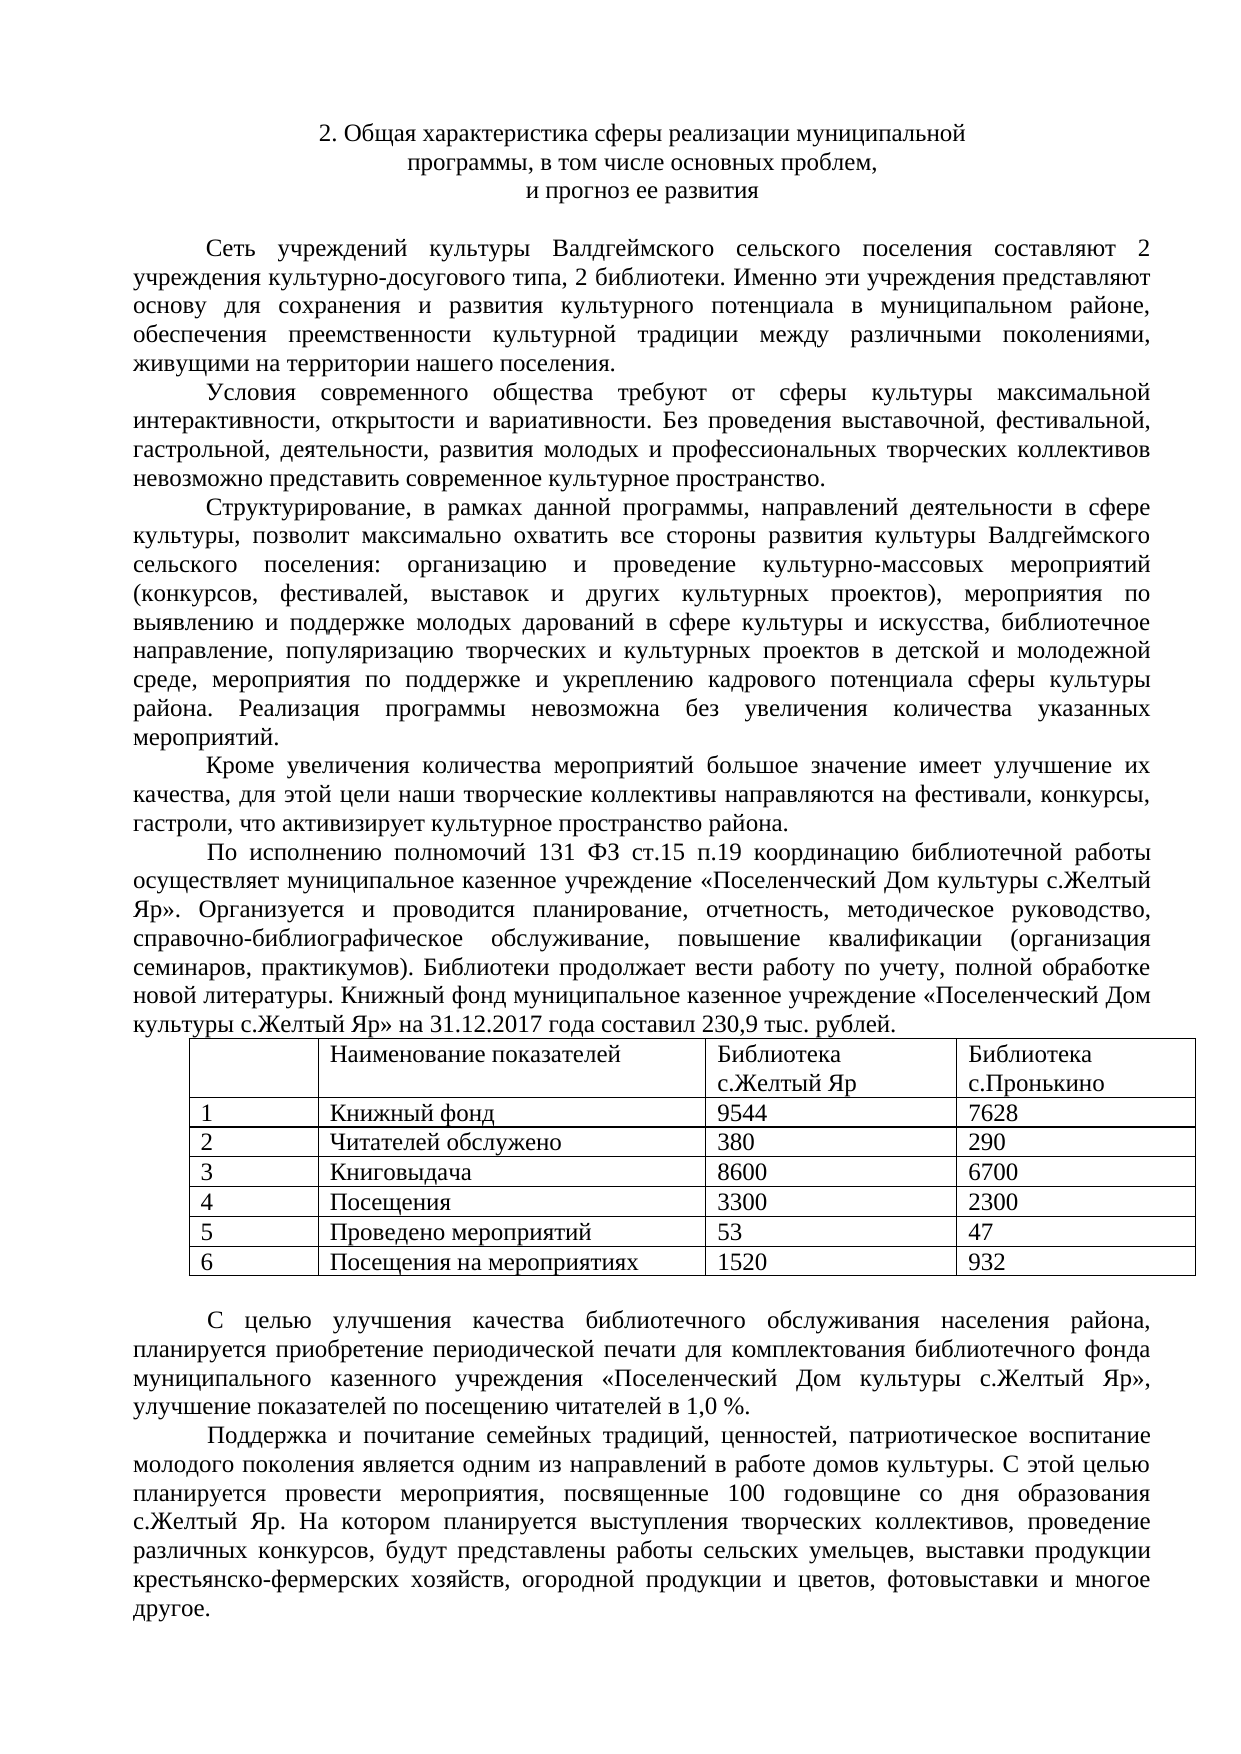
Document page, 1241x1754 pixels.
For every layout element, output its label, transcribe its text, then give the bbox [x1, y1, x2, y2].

table_header [190, 1039, 318, 1097]
table_cell Проведено мероприятий [319, 1217, 705, 1246]
table_cell 9544 [706, 1098, 956, 1126]
table_cell 2300 [957, 1187, 1195, 1216]
table_cell 2 [190, 1128, 318, 1156]
table_cell 6 [190, 1247, 318, 1275]
table_cell 8600 [706, 1157, 956, 1186]
table_header Библиотека с.Пронькино [957, 1039, 1195, 1097]
text По исполнению полномочий 131 ФЗ ст.15 п.19 координацию библиотечной работы осуществляет муниципальное казенное учреждение «Поселенческий Дом культуры с.Желтый Яр». Организуется и проводится планирование, отчетность, методическое руководство, справочно-библиографическое обслуживание, повышение квалификации (организация семинаров, практикумов). Библиотеки продолжает вести работу по учету, полной обработке новой литературы. Книжный фонд муниципальное казенное учреждение «Поселенческий Дом культуры с.Желтый Яр» на 31.12.2017 года составил 230,9 тыс. рублей. [133, 837, 1152, 1038]
table_cell 932 [957, 1247, 1195, 1275]
text и прогноз ее развития [133, 176, 1152, 204]
table_cell Читателей обслужено [319, 1128, 705, 1156]
table_header Библиотека с.Желтый Яр [706, 1039, 956, 1097]
text программы, в том числе основных проблем, [133, 147, 1152, 176]
table_cell 290 [957, 1128, 1195, 1156]
table_cell 3 [190, 1157, 318, 1186]
table_cell 7628 [957, 1098, 1195, 1126]
table_cell Книговыдача [319, 1157, 705, 1186]
text Сеть учреждений культуры Валдгеймского сельского поселения составляют 2 учреждения культурно-досугового типа, 2 библиотеки. Именно эти учреждения представляют основу для сохранения и развития культурного потенциала в муниципальном районе, обеспечения преемственности культурной традиции между различными поколениями, живущими на территории нашего поселения. [133, 233, 1152, 377]
table_cell Посещения на мероприятиях [319, 1247, 705, 1275]
table_cell 380 [706, 1128, 956, 1156]
text Условия современного общества требуют от сферы культуры максимальной интерактивности, открытости и вариативности. Без проведения выставочной, фестивальной, гастрольной, деятельности, развития молодых и профессиональных творческих коллективов невозможно представить современное культурное пространство. [133, 377, 1152, 492]
text 2. Общая характеристика сферы реализации муниципальной [133, 118, 1152, 147]
text Поддержка и почитание семейных традиций, ценностей, патриотическое воспитание молодого поколения является одним из направлений в работе домов культуры. С этой целью планируется провести мероприятия, посвященные 100 годовщине со дня образования с.Желтый Яр. На котором планируется выступления творческих коллективов, проведение различных конкурсов, будут представлены работы сельских умельцев, выставки продукции крестьянско-фермерских хозяйств, огородной продукции и цветов, фотовыставки и многое другое. [133, 1420, 1152, 1621]
table_cell 47 [957, 1217, 1195, 1246]
table_cell 1 [190, 1098, 318, 1126]
table_cell 5 [190, 1217, 318, 1246]
text Структурирование, в рамках данной программы, направлений деятельности в сфере культуры, позволит максимально охватить все стороны развития культуры Валдгеймского сельского поселения: организацию и проведение культурно-массовых мероприятий (конкурсов, фестивалей, выставок и других культурных проектов), мероприятия по выявлению и поддержке молодых дарований в сфере культуры и искусства, библиотечное направление, популяризацию творческих и культурных проектов в детской и молодежной среде, мероприятия по поддержке и укреплению кадрового потенциала сферы культуры района. Реализация программы невозможна без увеличения количества указанных мероприятий. [133, 492, 1152, 751]
table_cell 1520 [706, 1247, 956, 1275]
table_cell 6700 [957, 1157, 1195, 1186]
table_cell Посещения [319, 1187, 705, 1216]
table_cell 53 [706, 1217, 956, 1246]
table_cell Книжный фонд [319, 1098, 705, 1126]
text Кроме увеличения количества мероприятий большое значение имеет улучшение их качества, для этой цели наши творческие коллективы направляются на фестивали, конкурсы, гастроли, что активизирует культурное пространство района. [133, 751, 1152, 837]
text С целью улучшения качества библиотечного обслуживания населения района, планируется приобретение периодической печати для комплектования библиотечного фонда муниципального казенного учреждения «Поселенческий Дом культуры с.Желтый Яр», улучшение показателей по посещению читателей в 1,0 %. [133, 1305, 1152, 1420]
table_header Наименование показателей [319, 1039, 705, 1097]
table_cell 3300 [706, 1187, 956, 1216]
table_cell 4 [190, 1187, 318, 1216]
